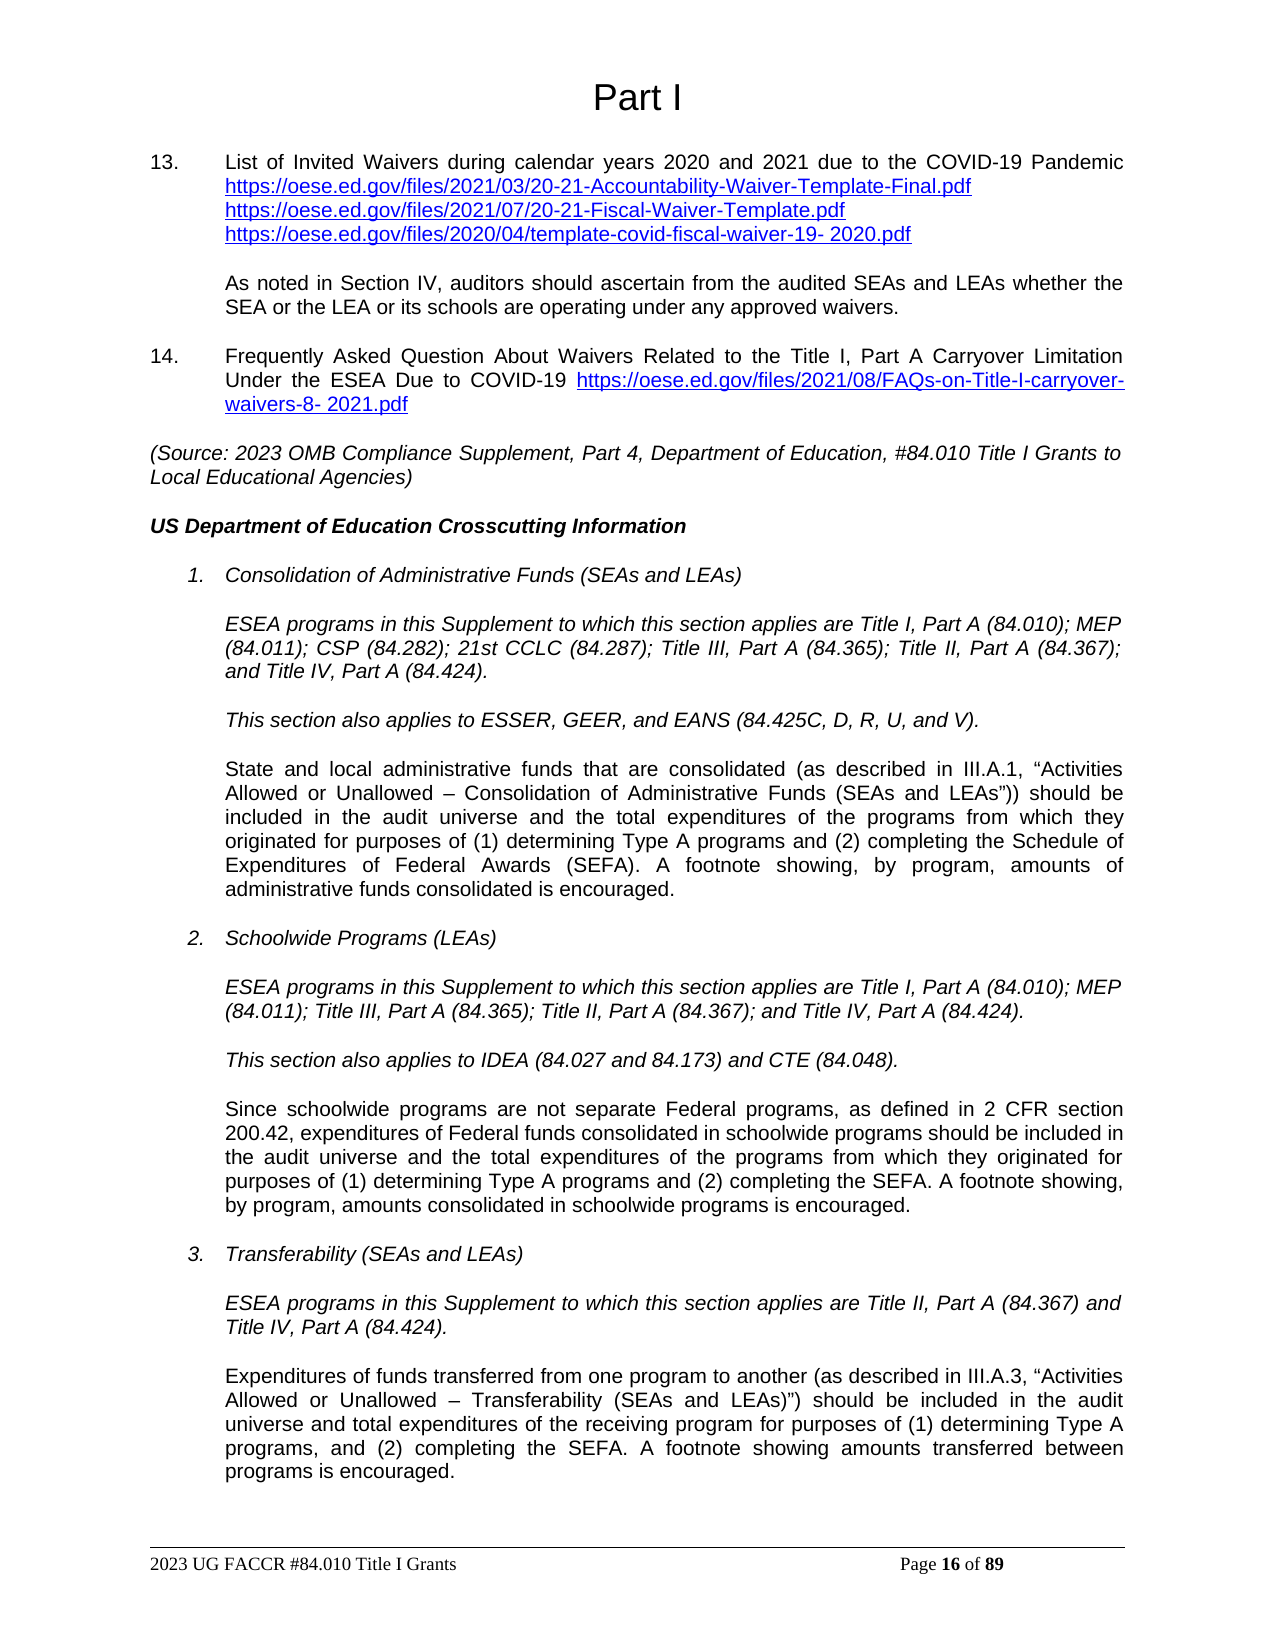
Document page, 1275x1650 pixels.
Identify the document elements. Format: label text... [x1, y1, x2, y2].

list Transferability (SEAs and LEAs) [187, 1242, 1125, 1266]
text Since schoolwide programs are not separate Federal programs, as defined in 2 CFR section 200.42, expenditures of Federal funds consolidated in schoolwide programs should be included in the audit universe and the total expenditures of the programs from which they originated for purposes of (1) determining Type A programs and (2) completing the SEFA. A footnote showing, by program, amounts consolidated in schoolwide programs is encouraged. [225, 1097, 1125, 1217]
text This section also applies to ESSER, GEER, and EANS (84.425C, D, R, U, and V). [225, 708, 1125, 732]
text As noted in Section IV, auditors should ascertain from the audited SEAs and LEAs whether the SEA or the LEA or its schools are operating under any approved waivers. [225, 271, 1125, 319]
list Schoolwide Programs (LEAs) [187, 926, 1125, 950]
text 13. List of Invited Waivers during calendar years 2020 and 2021 due to the COVID-19 Pandemic https://oese.ed.gov/files/2021/03/20-21-Accountability-Waiver-Template-Final.pdf https://oese.ed.gov/files/2021/07/20-21-Fiscal-Waiver-Template.pdf https://oese.ed.gov/files/2020/04/template-covid-fiscal-waiver-19- 2020.pdf [150, 150, 1125, 246]
list Consolidation of Administrative Funds (SEAs and LEAs) [187, 562, 1125, 586]
text US Department of Education Crosscutting Information [150, 513, 1125, 537]
text This section also applies to IDEA (84.027 and 84.173) and CTE (84.048). [225, 1048, 1125, 1072]
text ESEA programs in this Supplement to which this section applies are Title I, Part A (84.010); MEP (84.011); Title III, Part A (84.365); Title II, Part A (84.367); and Title IV, Part A (84.424). [225, 975, 1125, 1023]
text ESEA programs in this Supplement to which this section applies are Title II, Part A (84.367) and Title IV, Part A (84.424). [225, 1291, 1125, 1338]
text Expenditures of funds transferred from one program to another (as described in III.A.3, “Activities Allowed or Unallowed – Transferability (SEAs and LEAs)”) should be included in the audit universe and total expenditures of the receiving program for purposes of (1) determining Type A programs, and (2) completing the SEFA. A footnote showing amounts transferred between programs is encouraged. [225, 1363, 1125, 1483]
text State and local administrative funds that are consolidated (as described in III.A.1, “Activities Allowed or Unallowed – Consolidation of Administrative Funds (SEAs and LEAs”)) should be included in the audit universe and the total expenditures of the programs from which they originated for purposes of (1) determining Type A programs and (2) completing the Schedule of Expenditures of Federal Awards (SEFA). A footnote showing, by program, amounts of administrative funds consolidated is encouraged. [225, 757, 1125, 901]
text (Source: 2023 OMB Compliance Supplement, Part 4, Department of Education, #84.010 Title I Grants to Local Educational Agencies) [150, 441, 1125, 488]
text 14. Frequently Asked Question About Waivers Related to the Title I, Part A Carryover Limitation Under the ESEA Due to COVID-19 https://oese.ed.gov/files/2021/08/FAQs-on-Title-I-carryover-waivers-8- 2021.pdf [150, 344, 1125, 416]
text ESEA programs in this Supplement to which this section applies are Title I, Part A (84.010); MEP (84.011); CSP (84.282); 21st CCLC (84.287); Title III, Part A (84.365); Title II, Part A (84.367); and Title IV, Part A (84.424). [225, 611, 1125, 683]
